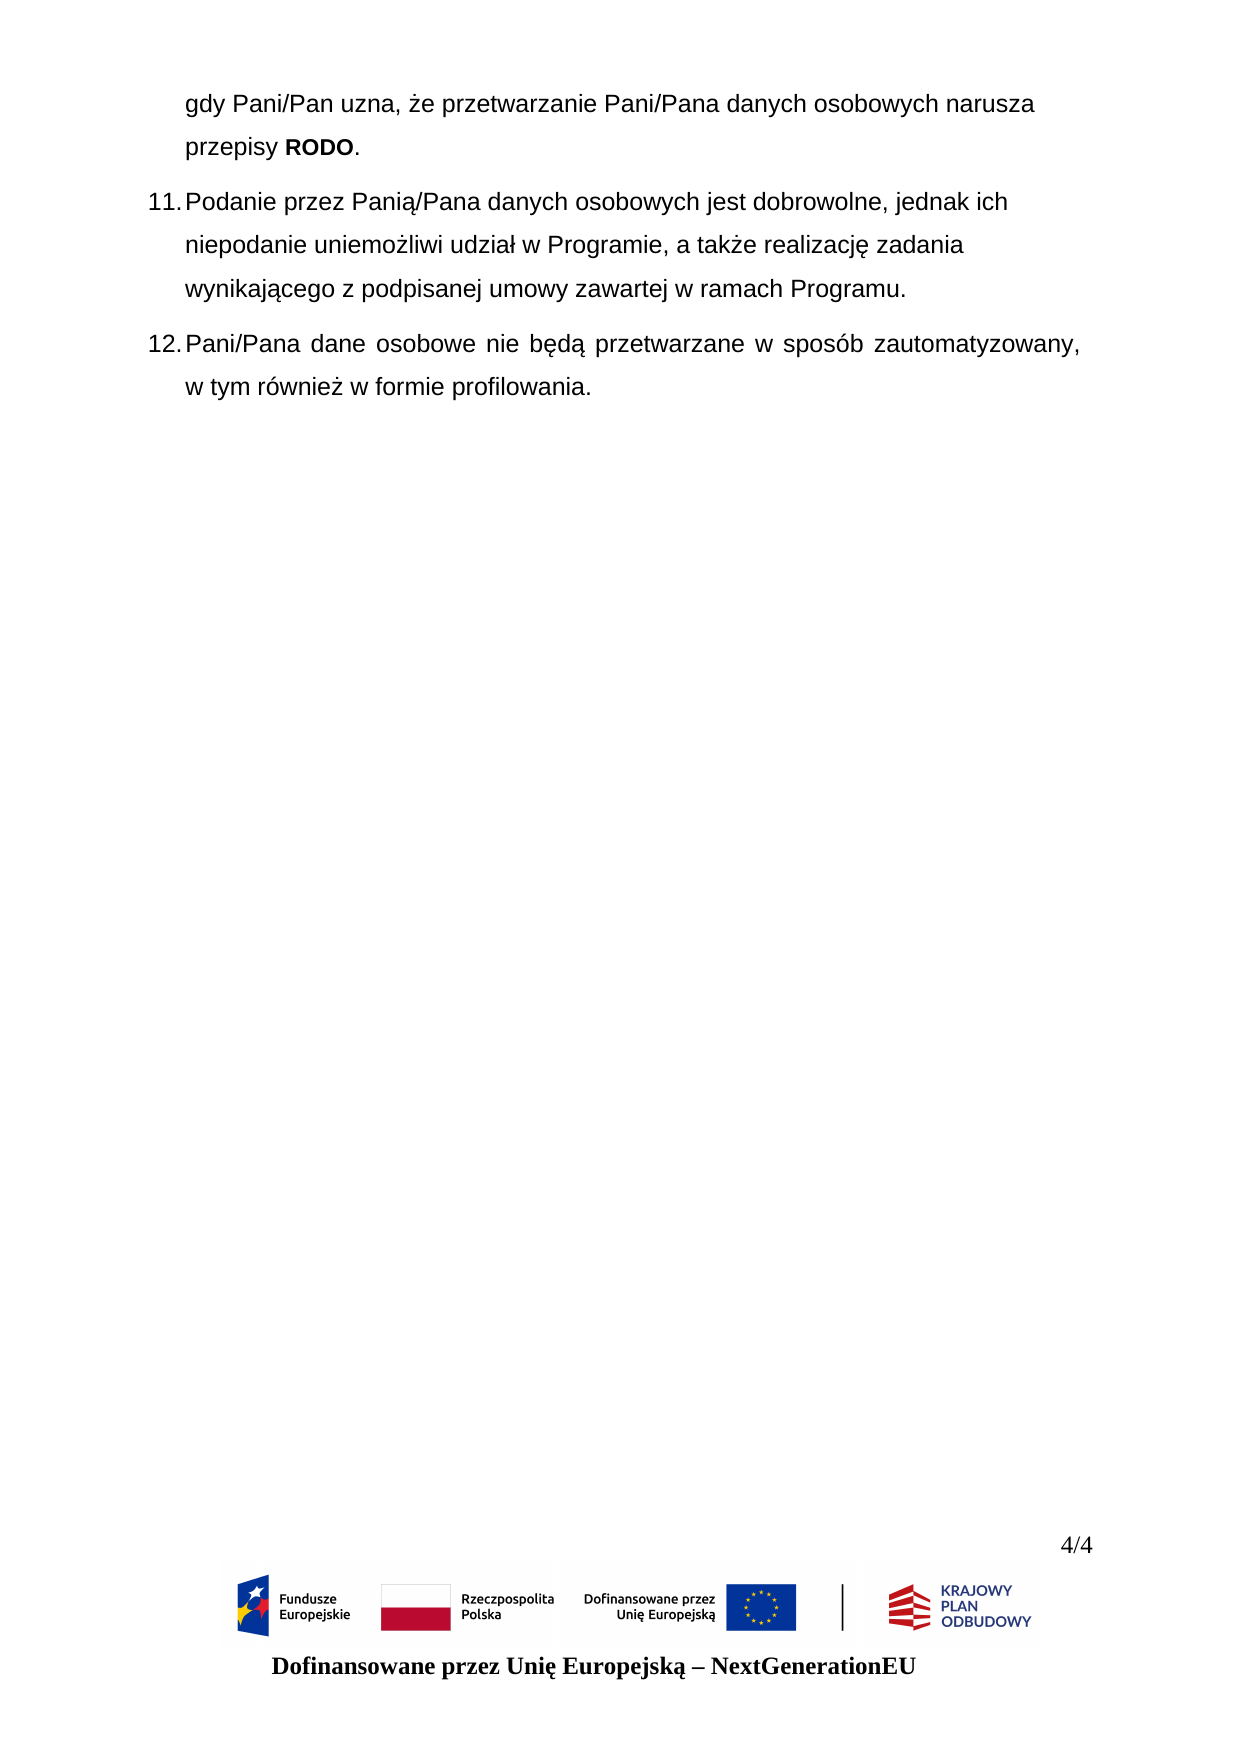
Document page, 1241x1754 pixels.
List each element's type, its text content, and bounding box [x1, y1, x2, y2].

picture [221, 1559, 1047, 1652]
list Podanie przez Panią/Pana danych osobowych jest dobrowolne, jednak ich niepodanie uniemożliwi udział w Programie, a także realizację zadania wynikającego z podpisanej umowy zawartej w ramach Programu. [148, 187, 1092, 302]
list Pani/Pana dane osobowe nie będą przetwarzane w sposób zautomatyzowany, w tym również w formie profilowania. [148, 329, 1092, 401]
